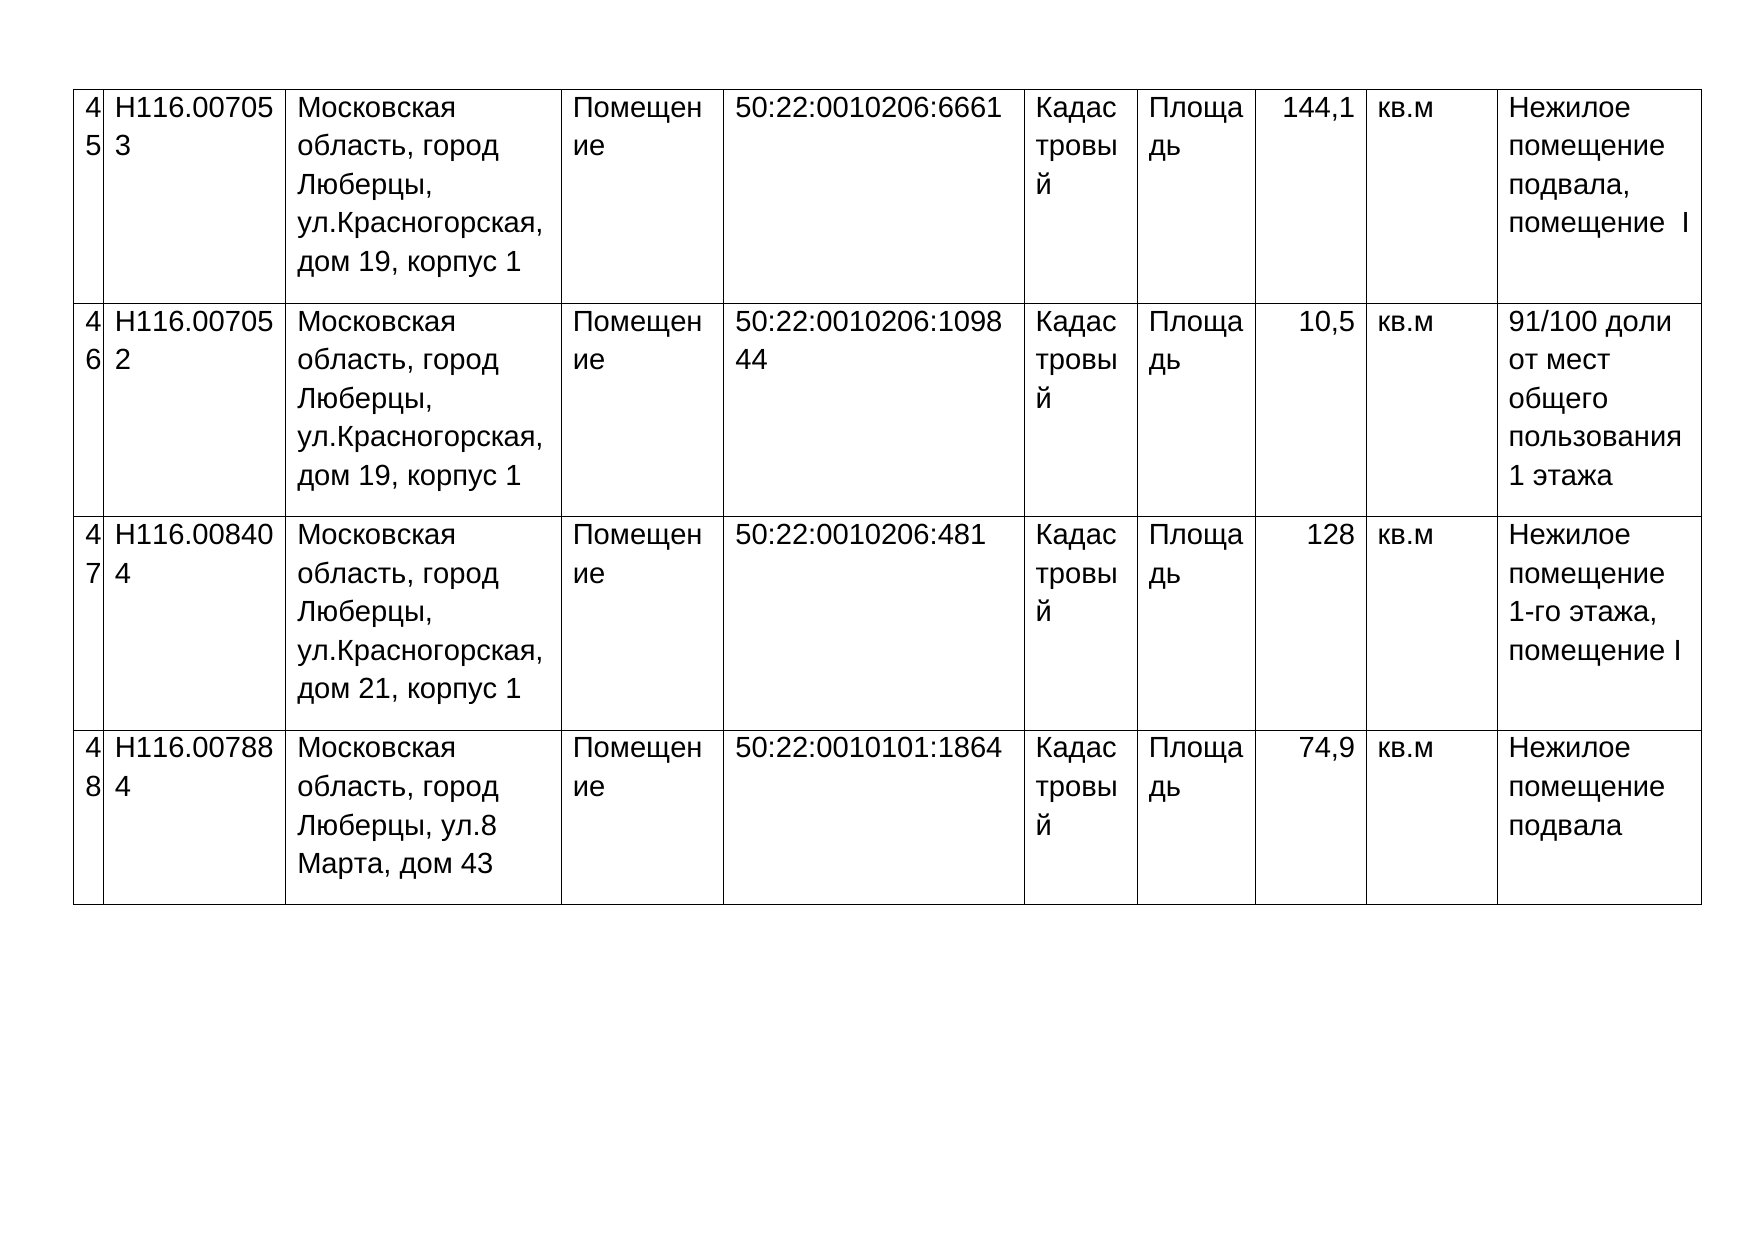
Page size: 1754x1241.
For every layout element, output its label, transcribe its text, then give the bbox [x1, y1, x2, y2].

table_cell кв.м [1367, 517, 1497, 729]
table_cell 50:22:0010206:481 [724, 517, 1024, 729]
table_cell Помещение [562, 90, 723, 303]
table_cell Н116.007053 [104, 90, 285, 303]
table_cell 47 [74, 517, 103, 729]
table_cell 48 [74, 731, 103, 904]
table_cell 50:22:0010101:1864 [724, 731, 1024, 904]
table_cell 144,1 [1256, 90, 1366, 303]
table_cell Кадастровый [1025, 517, 1137, 729]
table_cell Площадь [1138, 517, 1255, 729]
table_cell 50:22:0010206:6661 [724, 90, 1024, 303]
table_cell кв.м [1367, 90, 1497, 303]
table_cell 74,9 [1256, 731, 1366, 904]
table_cell Площадь [1138, 90, 1255, 303]
table_cell Площадь [1138, 731, 1255, 904]
table_cell Н116.008404 [104, 517, 285, 729]
table_cell Нежилое помещение 1-го этажа, помещение I [1498, 517, 1701, 729]
table_cell 91/100 доли от мест общего пользования 1 этажа [1498, 304, 1701, 516]
table_cell Кадастровый [1025, 304, 1137, 516]
table_cell 10,5 [1256, 304, 1366, 516]
table_cell Кадастровый [1025, 731, 1137, 904]
table_cell Н116.007052 [104, 304, 285, 516]
table_cell кв.м [1367, 731, 1497, 904]
table_cell Помещение [562, 304, 723, 516]
table_cell 128 [1256, 517, 1366, 729]
table_cell Н116.007884 [104, 731, 285, 904]
table_cell Нежилое помещение подвала, помещение I [1498, 90, 1701, 303]
table_cell Помещение [562, 731, 723, 904]
table_cell Московская область, город Люберцы, ул.8 Марта, дом 43 [286, 731, 561, 904]
table_cell Площадь [1138, 304, 1255, 516]
table_cell Московская область, город Люберцы, ул.Красногорская, дом 21, корпус 1 [286, 517, 561, 729]
table_cell 50:22:0010206:109844 [724, 304, 1024, 516]
table_cell 45 [74, 90, 103, 303]
table_cell Кадастровый [1025, 90, 1137, 303]
table_cell 46 [74, 304, 103, 516]
table_cell Нежилое помещение подвала [1498, 731, 1701, 904]
table_cell кв.м [1367, 304, 1497, 516]
table_cell Помещение [562, 517, 723, 729]
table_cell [286, 90, 561, 303]
table_cell Московская область, город Люберцы, ул.Красногорская, дом 19, корпус 1 [286, 304, 561, 516]
